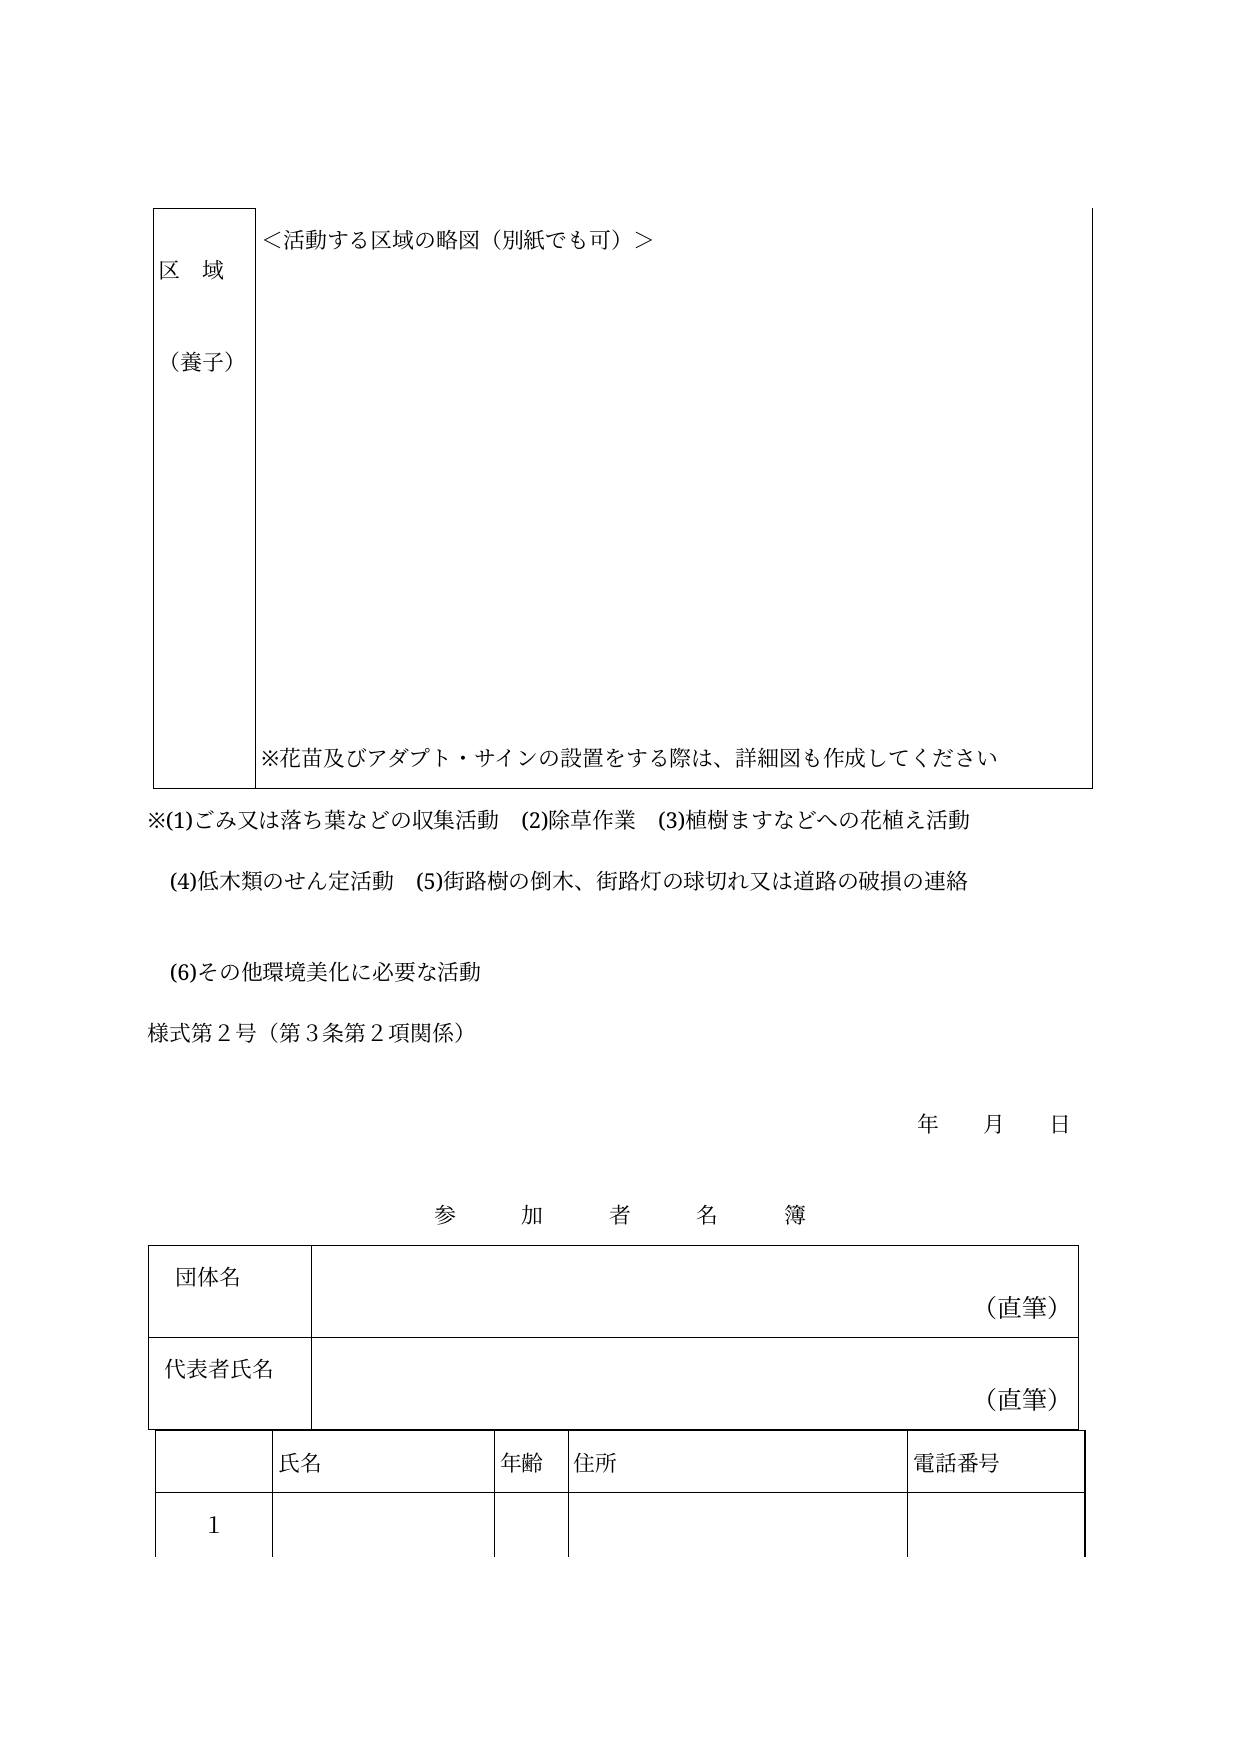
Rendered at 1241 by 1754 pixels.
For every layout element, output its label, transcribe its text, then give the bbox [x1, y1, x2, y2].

text (4)低木類のせん定活動 (5)街路樹の倒木、街路灯の球切れ又は道路の破損の連絡 [148, 849, 1092, 910]
table_cell ＜活動する区域の略図（別紙でも可）＞ [256, 208, 1092, 300]
table_header 年齢 [495, 1431, 568, 1492]
table_cell [273, 1493, 494, 1557]
table_header 氏名 [273, 1431, 494, 1492]
text 年 月 日 [148, 1093, 1071, 1153]
table_cell 活 動 す る 区 域 （養子） [154, 209, 255, 787]
table_cell 代表者氏名 [149, 1338, 311, 1429]
table_header 住所 [569, 1431, 907, 1492]
table_header [156, 1431, 272, 1492]
table_header 団体名 [149, 1246, 311, 1337]
text ※(1)ごみ又は落ち葉などの収集活動 (2)除草作業 (3)植樹ますなどへの花植え活動 [148, 788, 1092, 849]
table_cell [495, 1493, 568, 1557]
text 参 加 者 名 簿 [148, 1184, 1092, 1245]
table_cell [908, 1493, 1084, 1557]
table_cell ※花苗及びアダプト・サインの設置をする際は、詳細図も作成してください [256, 300, 1092, 787]
table_cell [569, 1493, 907, 1557]
text 様式第２号（第３条第２項関係） [148, 1001, 1092, 1062]
table_header （直筆） [312, 1246, 1078, 1337]
table_header 電話番号 [908, 1431, 1084, 1492]
table_cell （直筆） [312, 1338, 1078, 1429]
text (6)その他環境美化に必要な活動 [148, 941, 1092, 1001]
table_cell １ （代表者） [156, 1493, 272, 1557]
